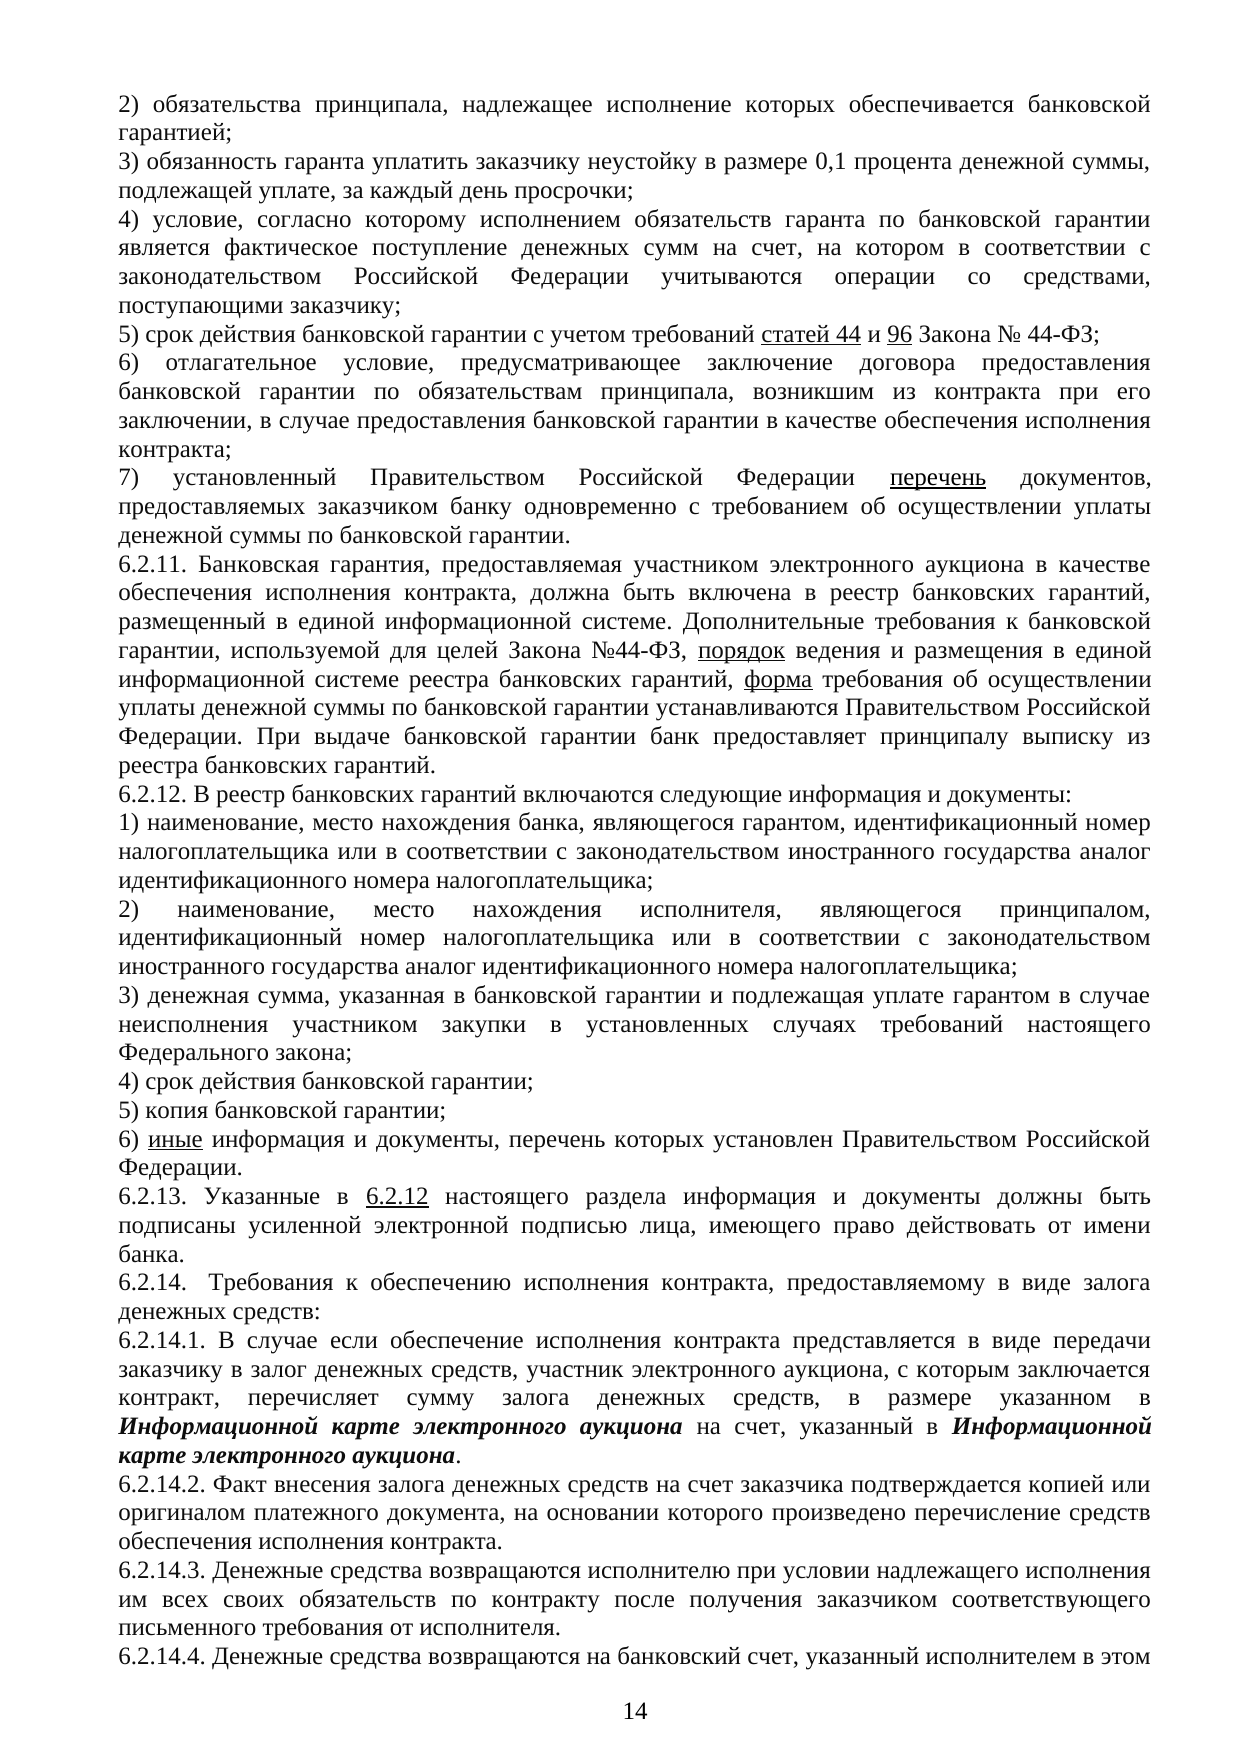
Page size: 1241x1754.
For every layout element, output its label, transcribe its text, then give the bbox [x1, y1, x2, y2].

text 6) иные информация и документы, перечень которых установлен Правительством Российской Федерации. [118, 1124, 1152, 1181]
text 6.2.14.2. Факт внесения залога денежных средств на счет заказчика подтверждается копией или оригиналом платежного документа, на основании которого произведено перечисление средств обеспечения исполнения контракта. [118, 1469, 1152, 1555]
text 7) установленный Правительством Российской Федерации перечень документов, предоставляемых заказчиком банку одновременно с требованием об осуществлении уплаты денежной суммы по банковской гарантии. [118, 462, 1152, 549]
text 1) наименование, место нахождения банка, являющегося гарантом, идентификационный номер налогоплательщика или в соответствии с законодательством иностранного государства аналог идентификационного номера налогоплательщика; [118, 807, 1152, 894]
text 6.2.12. В реестр банковских гарантий включаются следующие информация и документы: [118, 779, 1152, 807]
text 4) условие, согласно которому исполнением обязательств гаранта по банковской гарантии является фактическое поступление денежных сумм на счет, на котором в соответствии с законодательством Российской Федерации учитываются операции со средствами, поступающими заказчику; [118, 204, 1152, 319]
text 6) отлагательное условие, предусматривающее заключение договора предоставления банковской гарантии по обязательствам принципала, возникшим из контракта при его заключении, в случае предоставления банковской гарантии в качестве обеспечения исполнения контракта; [118, 347, 1152, 462]
text 6.2.14.3. Денежные средства возвращаются исполнителю при условии надлежащего исполнения им всех своих обязательств по контракту после получения заказчиком соответствующего письменного требования от исполнителя. [118, 1555, 1152, 1641]
text 5) срок действия банковской гарантии с учетом требований статей 44 и 96 Закона № 44-ФЗ; [118, 319, 1152, 347]
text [118, 1641, 1152, 1670]
text 5) копия банковской гарантии; [118, 1095, 1152, 1124]
text 2) наименование, место нахождения исполнителя, являющегося принципалом, идентификационный номер налогоплательщика или в соответствии с законодательством иностранного государства аналог идентификационного номера налогоплательщика; [118, 894, 1152, 980]
text 6.2.13. Указанные в 6.2.12 настоящего раздела информация и документы должны быть подписаны усиленной электронной подписью лица, имеющего право действовать от имени банка. [118, 1181, 1152, 1267]
text 2) обязательства принципала, надлежащее исполнение которых обеспечивается банковской гарантией; [118, 89, 1152, 146]
text 3) денежная сумма, указанная в банковской гарантии и подлежащая уплате гарантом в случае неисполнения участником закупки в установленных случаях требований настоящего Федерального закона; [118, 980, 1152, 1066]
text 6.2.11. Банковская гарантия, предоставляемая участником электронного аукциона в качестве обеспечения исполнения контракта, должна быть включена в реестр банковских гарантий, размещенный в единой информационной системе. Дополнительные требования к банковской гарантии, используемой для целей Закона №44-ФЗ, порядок ведения и размещения в единой информационной системе реестра банковских гарантий, форма требования об осуществлении уплаты денежной суммы по банковской гарантии устанавливаются Правительством Российской Федерации. При выдаче банковской гарантии банк предоставляет принципалу выписку из реестра банковских гарантий. [118, 549, 1152, 779]
text 3) обязанность гаранта уплатить заказчику неустойку в размере 0,1 процента денежной суммы, подлежащей уплате, за каждый день просрочки; [118, 146, 1152, 204]
text 6.2.14.1. В случае если обеспечение исполнения контракта представляется в виде передачи заказчику в залог денежных средств, участник электронного аукциона, с которым заключается контракт, перечисляет сумму залога денежных средств, в размере указанном в Информационной карте электронного аукциона на счет, указанный в Информационной карте электронного аукциона. [118, 1325, 1152, 1469]
text 4) срок действия банковской гарантии; [118, 1066, 1152, 1095]
text 6.2.14. Требования к обеспечению исполнения контракта, предоставляемому в виде залога денежных средств: [118, 1267, 1152, 1325]
